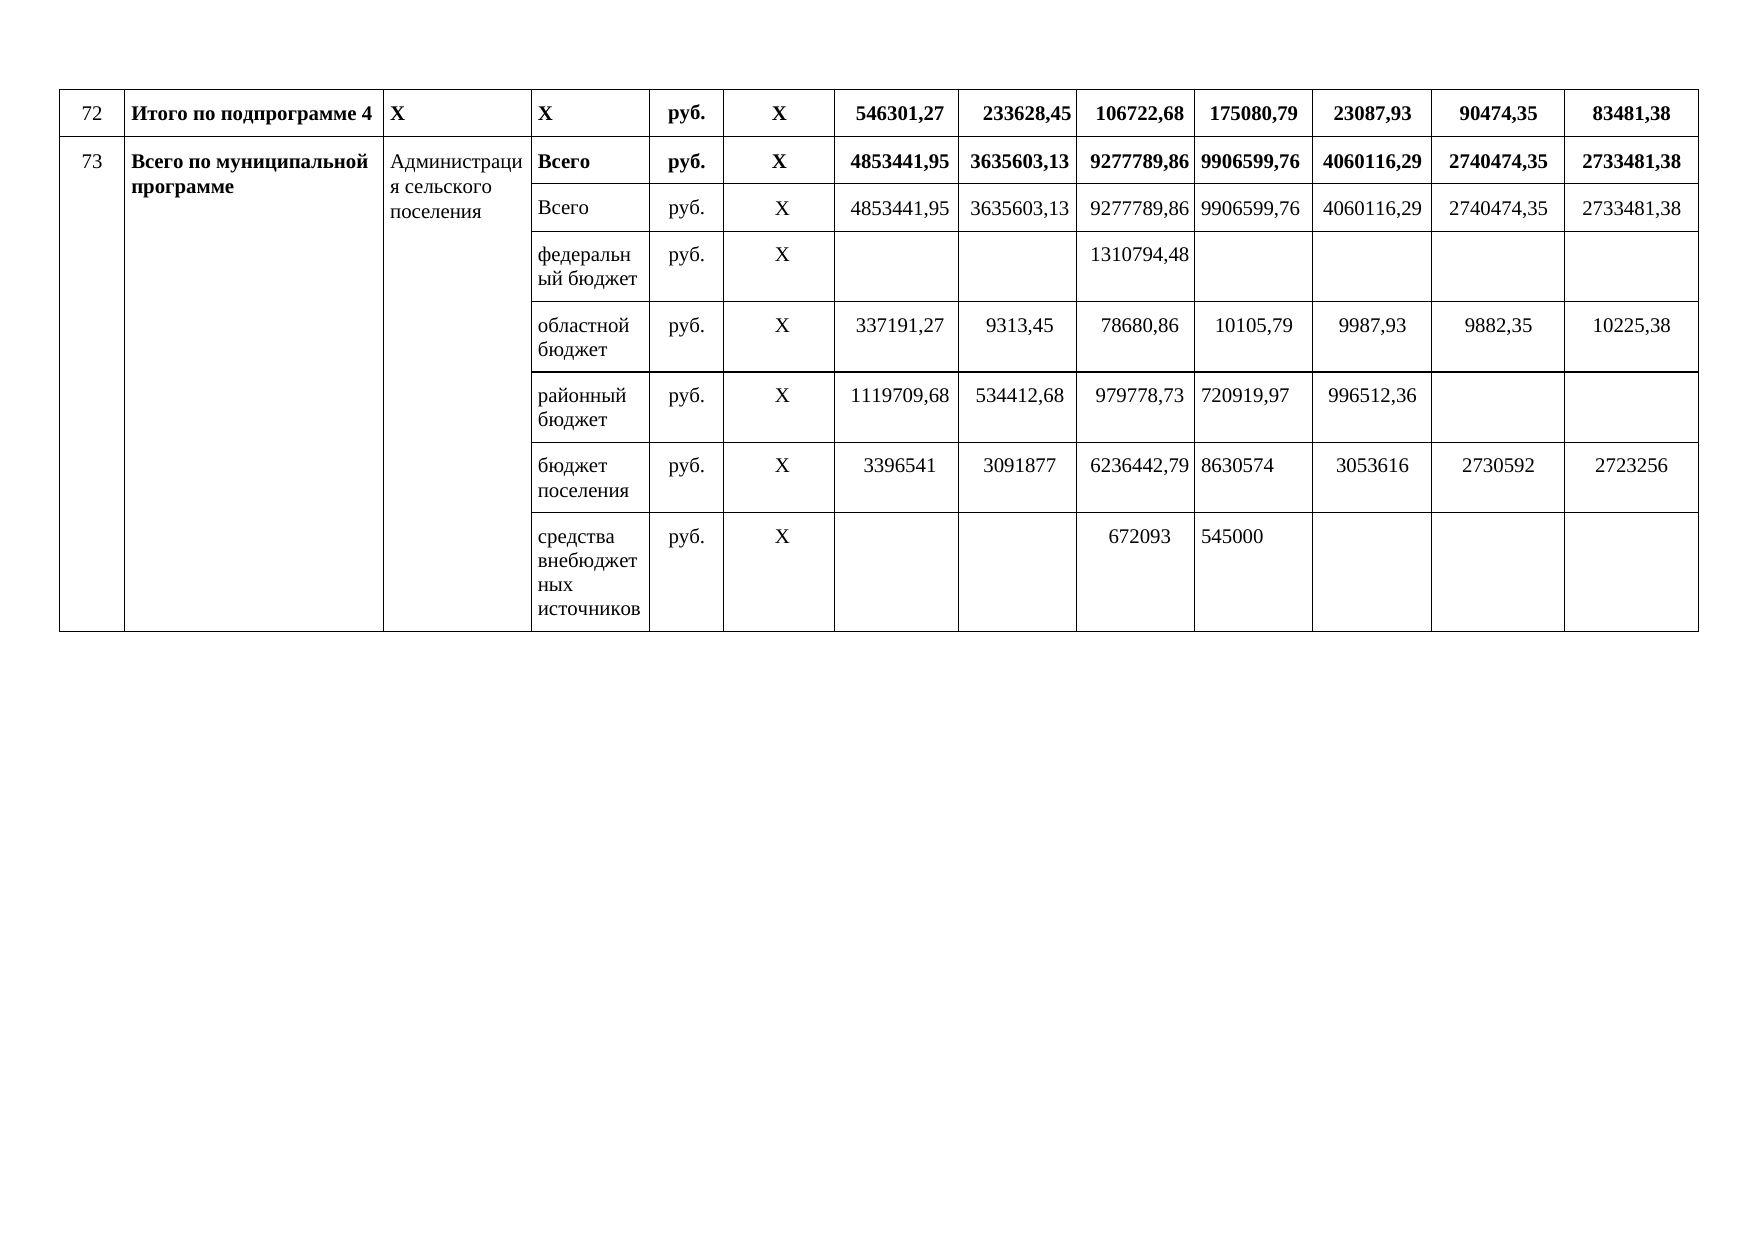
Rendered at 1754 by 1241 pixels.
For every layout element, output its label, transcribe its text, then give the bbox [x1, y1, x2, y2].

table_cell [1565, 513, 1698, 631]
table_cell 1310794,48 [1077, 232, 1194, 301]
table_cell X [724, 232, 834, 301]
table_cell 9313,45 [959, 302, 1076, 371]
table_cell [1565, 373, 1698, 442]
table_cell X [532, 90, 649, 136]
table_cell руб. [650, 443, 723, 512]
table_cell 3053616 [1313, 443, 1431, 512]
table_cell Всего [532, 184, 649, 231]
table_cell [959, 232, 1076, 301]
table_cell 534412,68 [959, 373, 1076, 442]
table_cell X [724, 373, 834, 442]
table_cell 90474,35 [1432, 90, 1564, 136]
table_cell 720919,97 [1195, 373, 1312, 442]
table_cell Всего по муниципальной программе [125, 137, 383, 631]
table_cell 4060116,29 [1313, 184, 1431, 231]
table_cell [1432, 232, 1564, 301]
table_cell 2740474,35 [1432, 137, 1564, 183]
table_cell руб. [650, 232, 723, 301]
table_cell 1119709,68 [835, 373, 958, 442]
table_cell 3635603,13 [959, 184, 1076, 231]
table_cell Х [384, 90, 531, 136]
table_cell 2730592 [1432, 443, 1564, 512]
table_cell руб. [650, 513, 723, 631]
table_cell руб. [650, 373, 723, 442]
table_cell 6236442,79 [1077, 443, 1194, 512]
table_cell X [724, 513, 834, 631]
table_cell 3091877 [959, 443, 1076, 512]
table_cell 4060116,29 [1313, 137, 1431, 183]
table_cell 106722,68 [1077, 90, 1194, 136]
table_cell руб. [650, 137, 723, 183]
table_cell руб. [650, 302, 723, 371]
table_cell [1195, 232, 1312, 301]
table_cell 2740474,35 [1432, 184, 1564, 231]
table_cell областной бюджет [532, 302, 649, 371]
table_cell Администрация сельского поселения [384, 137, 531, 631]
table_cell [835, 513, 958, 631]
table_cell X [724, 443, 834, 512]
table_cell 2733481,38 [1565, 184, 1698, 231]
table_cell [1565, 232, 1698, 301]
table_cell 10225,38 [1565, 302, 1698, 371]
table_cell 9987,93 [1313, 302, 1431, 371]
table_cell средства внебюджетных источников [532, 513, 649, 631]
table_cell [1313, 232, 1431, 301]
table_cell Всего [532, 137, 649, 183]
table_cell 73 [60, 137, 124, 631]
table_cell 979778,73 [1077, 373, 1194, 442]
table_cell 78680,86 [1077, 302, 1194, 371]
table_cell 9277789,86 [1077, 184, 1194, 231]
table_cell 83481,38 [1565, 90, 1698, 136]
table_cell 3396541 [835, 443, 958, 512]
table_cell Итого по подпрограмме 4 [125, 90, 383, 136]
table_cell 9906599,76 [1195, 137, 1312, 183]
table_cell Х [724, 137, 834, 183]
table_cell Х [724, 184, 834, 231]
table_cell 23087,93 [1313, 90, 1431, 136]
table_cell 10105,79 [1195, 302, 1312, 371]
table_cell [835, 232, 958, 301]
table_cell 233628,45 [959, 90, 1076, 136]
table_cell федеральный бюджет [532, 232, 649, 301]
table_cell [1432, 513, 1564, 631]
table_cell 3635603,13 [959, 137, 1076, 183]
table_cell руб. [650, 90, 723, 136]
table_cell 72 [60, 90, 124, 136]
table_cell руб. [650, 184, 723, 231]
table_cell Х [724, 90, 834, 136]
table_cell 337191,27 [835, 302, 958, 371]
table_cell 546301,27 [835, 90, 958, 136]
table_cell 2733481,38 [1565, 137, 1698, 183]
table_cell 8630574 [1195, 443, 1312, 512]
table_cell [1313, 513, 1431, 631]
table_cell бюджет поселения [532, 443, 649, 512]
table_cell 2723256 [1565, 443, 1698, 512]
table_cell 996512,36 [1313, 373, 1431, 442]
table_cell [959, 513, 1076, 631]
table_cell [1432, 373, 1564, 442]
table_cell 9882,35 [1432, 302, 1564, 371]
table_cell 175080,79 [1195, 90, 1312, 136]
table_cell районный бюджет [532, 373, 649, 442]
table_cell 672093 [1077, 513, 1194, 631]
table_cell X [724, 302, 834, 371]
table_cell 4853441,95 [835, 137, 958, 183]
table_cell 9277789,86 [1077, 137, 1194, 183]
table_cell 4853441,95 [835, 184, 958, 231]
table_cell 9906599,76 [1195, 184, 1312, 231]
table_cell 545000 [1195, 513, 1312, 631]
